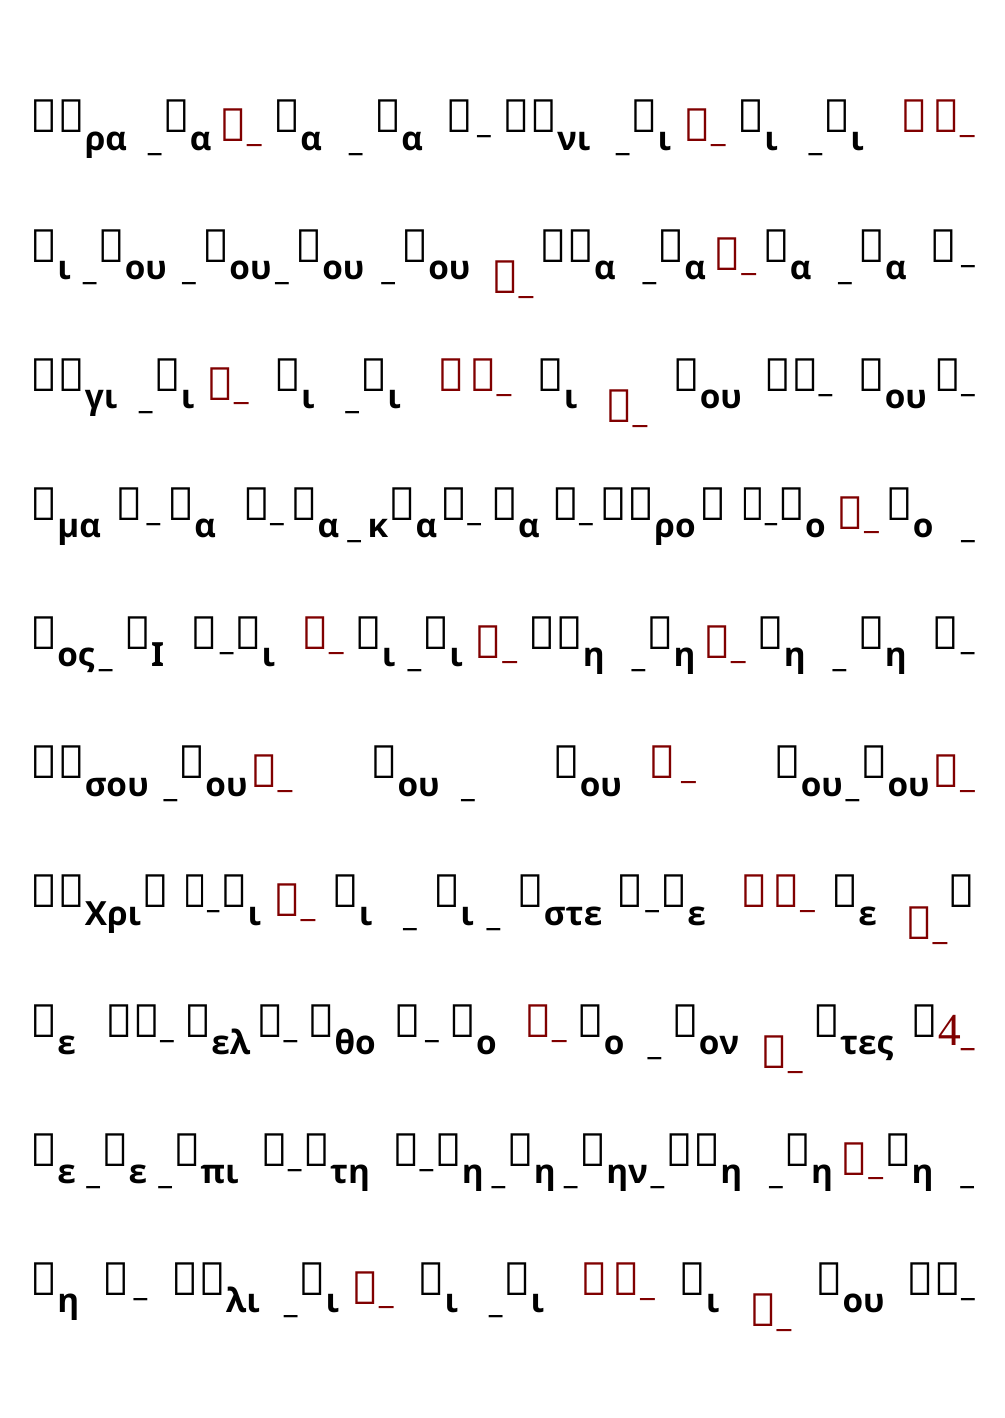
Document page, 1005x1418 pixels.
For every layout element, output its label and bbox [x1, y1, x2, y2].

text [29, 29, 974, 1321]
